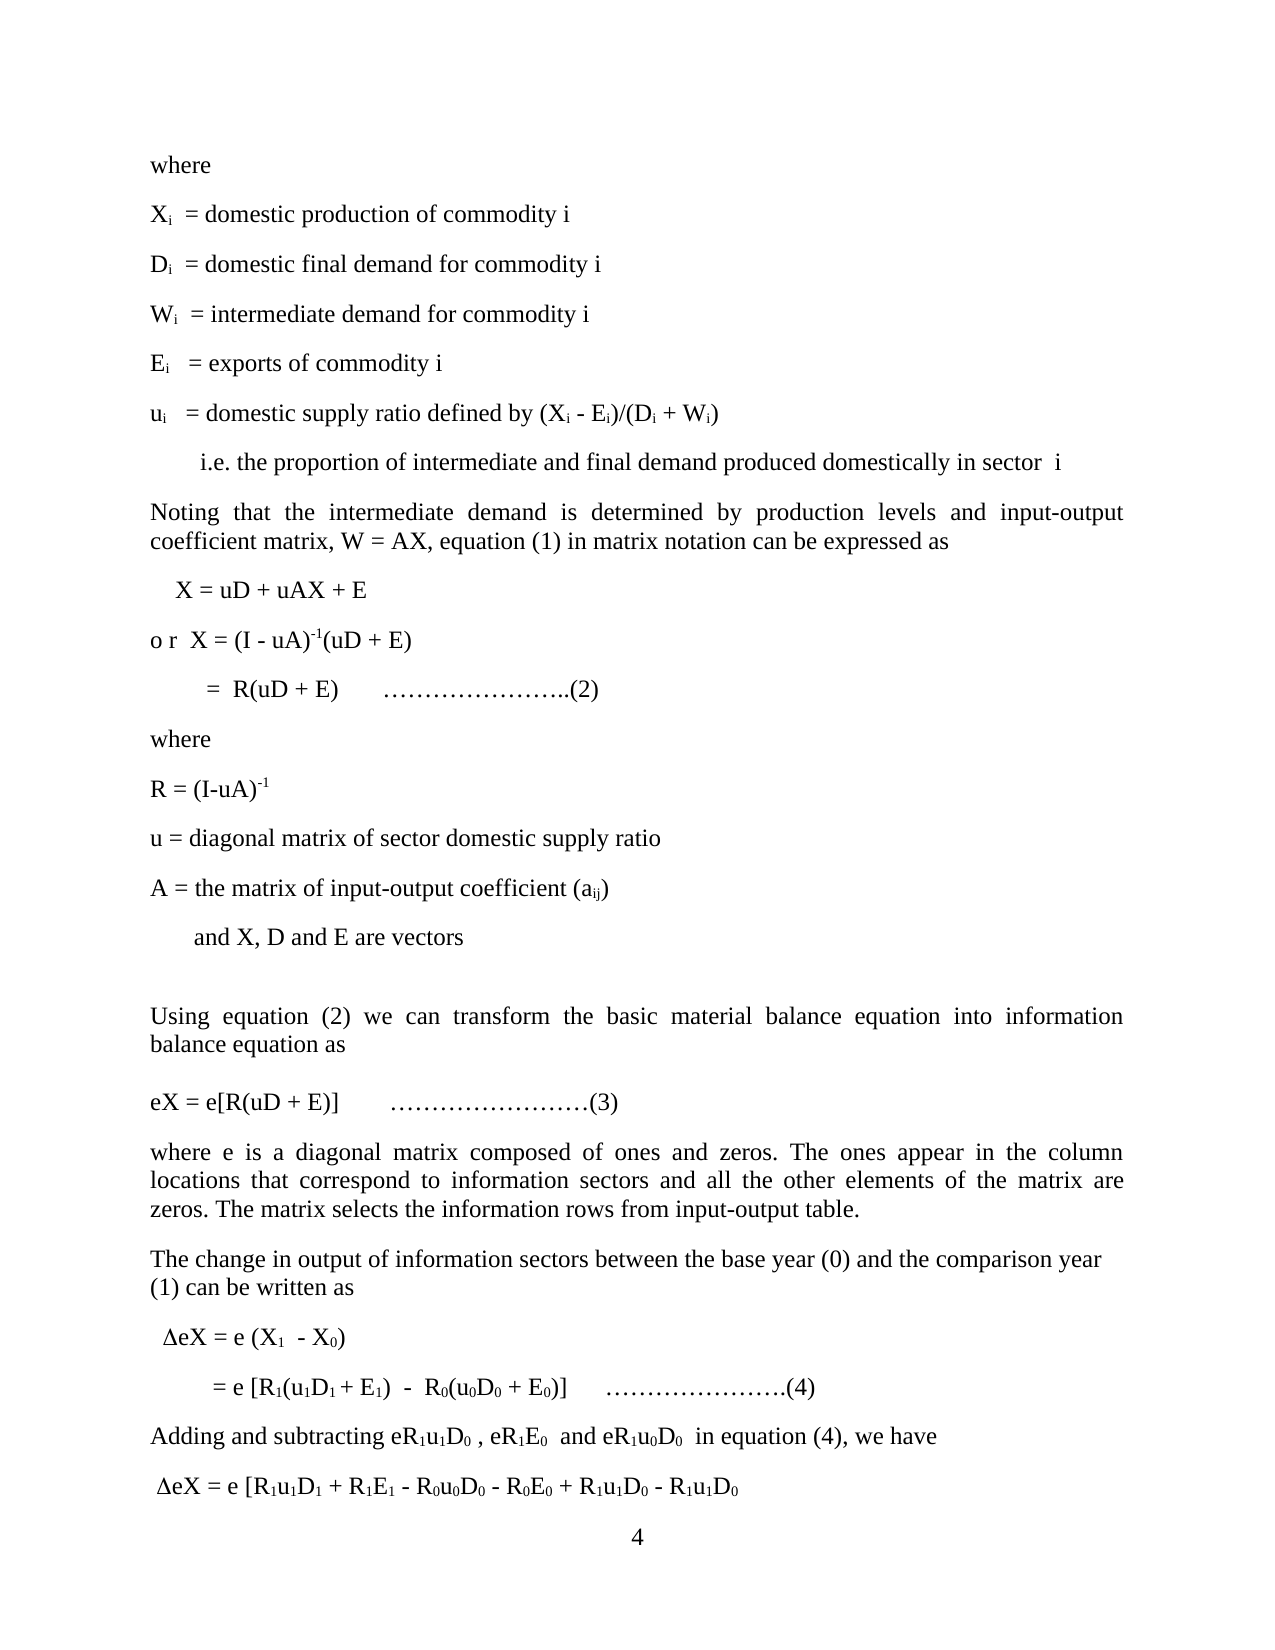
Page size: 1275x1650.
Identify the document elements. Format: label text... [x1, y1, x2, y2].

text where e is a diagonal matrix composed of ones and zeros. The ones appear in the column locations that correspond to information sectors and all the other elements of the matrix are zeros. The matrix selects the information rows from input-output table. [150, 1137, 1125, 1223]
text where [150, 724, 1125, 753]
text ui = domestic supply ratio defined by (Xi - Ei)/(Di + Wi) [150, 398, 1125, 427]
text Xi = domestic production of commodity i [150, 199, 1125, 228]
text Wi = intermediate demand for commodity i [150, 299, 1125, 327]
text eX = e[R(uD + E)] ……………………(3) [150, 1087, 1125, 1116]
text Ei = exports of commodity i [150, 348, 1125, 377]
text where [150, 150, 1125, 179]
text X = uD + uAX + E [150, 575, 1125, 604]
text and X, D and E are vectors [150, 922, 1125, 951]
text Adding and subtracting eR1u1D0 , eR1E0 and eR1u0D0 in equation (4), we have [150, 1421, 1125, 1450]
text Di = domestic final demand for commodity i [150, 249, 1125, 278]
text eX = e (X1 - X0) [150, 1322, 1125, 1351]
text The change in output of information sectors between the base year (0) and the comparison year (1) can be written as [150, 1244, 1125, 1301]
text = e [R1(u1D1 + E1) - R0(u0D0 + E0)] ………………….(4) [150, 1372, 1125, 1400]
text A = the matrix of input-output coefficient (aij) [150, 873, 1125, 902]
text o r X = (I - uA)-1(uD + E) [150, 625, 1125, 654]
text = R(uD + E) …………………..(2) [150, 674, 1125, 703]
text eX = e [R1u1D1 + R1E1 - R0u0D0 - R0E0 + R1u1D0 - R1u1D0 [150, 1471, 1125, 1499]
text R = (I-uA)-1 [150, 774, 1125, 802]
text Using equation (2) we can transform the basic material balance equation into information balance equation as [150, 1001, 1125, 1058]
text i.e. the proportion of intermediate and final demand produced domestically in sector i [150, 447, 1125, 476]
text Noting that the intermediate demand is determined by production levels and input-output coefficient matrix, W = AX, equation (1) in matrix notation can be expressed as [150, 497, 1125, 554]
text u = diagonal matrix of sector domestic supply ratio [150, 823, 1125, 852]
